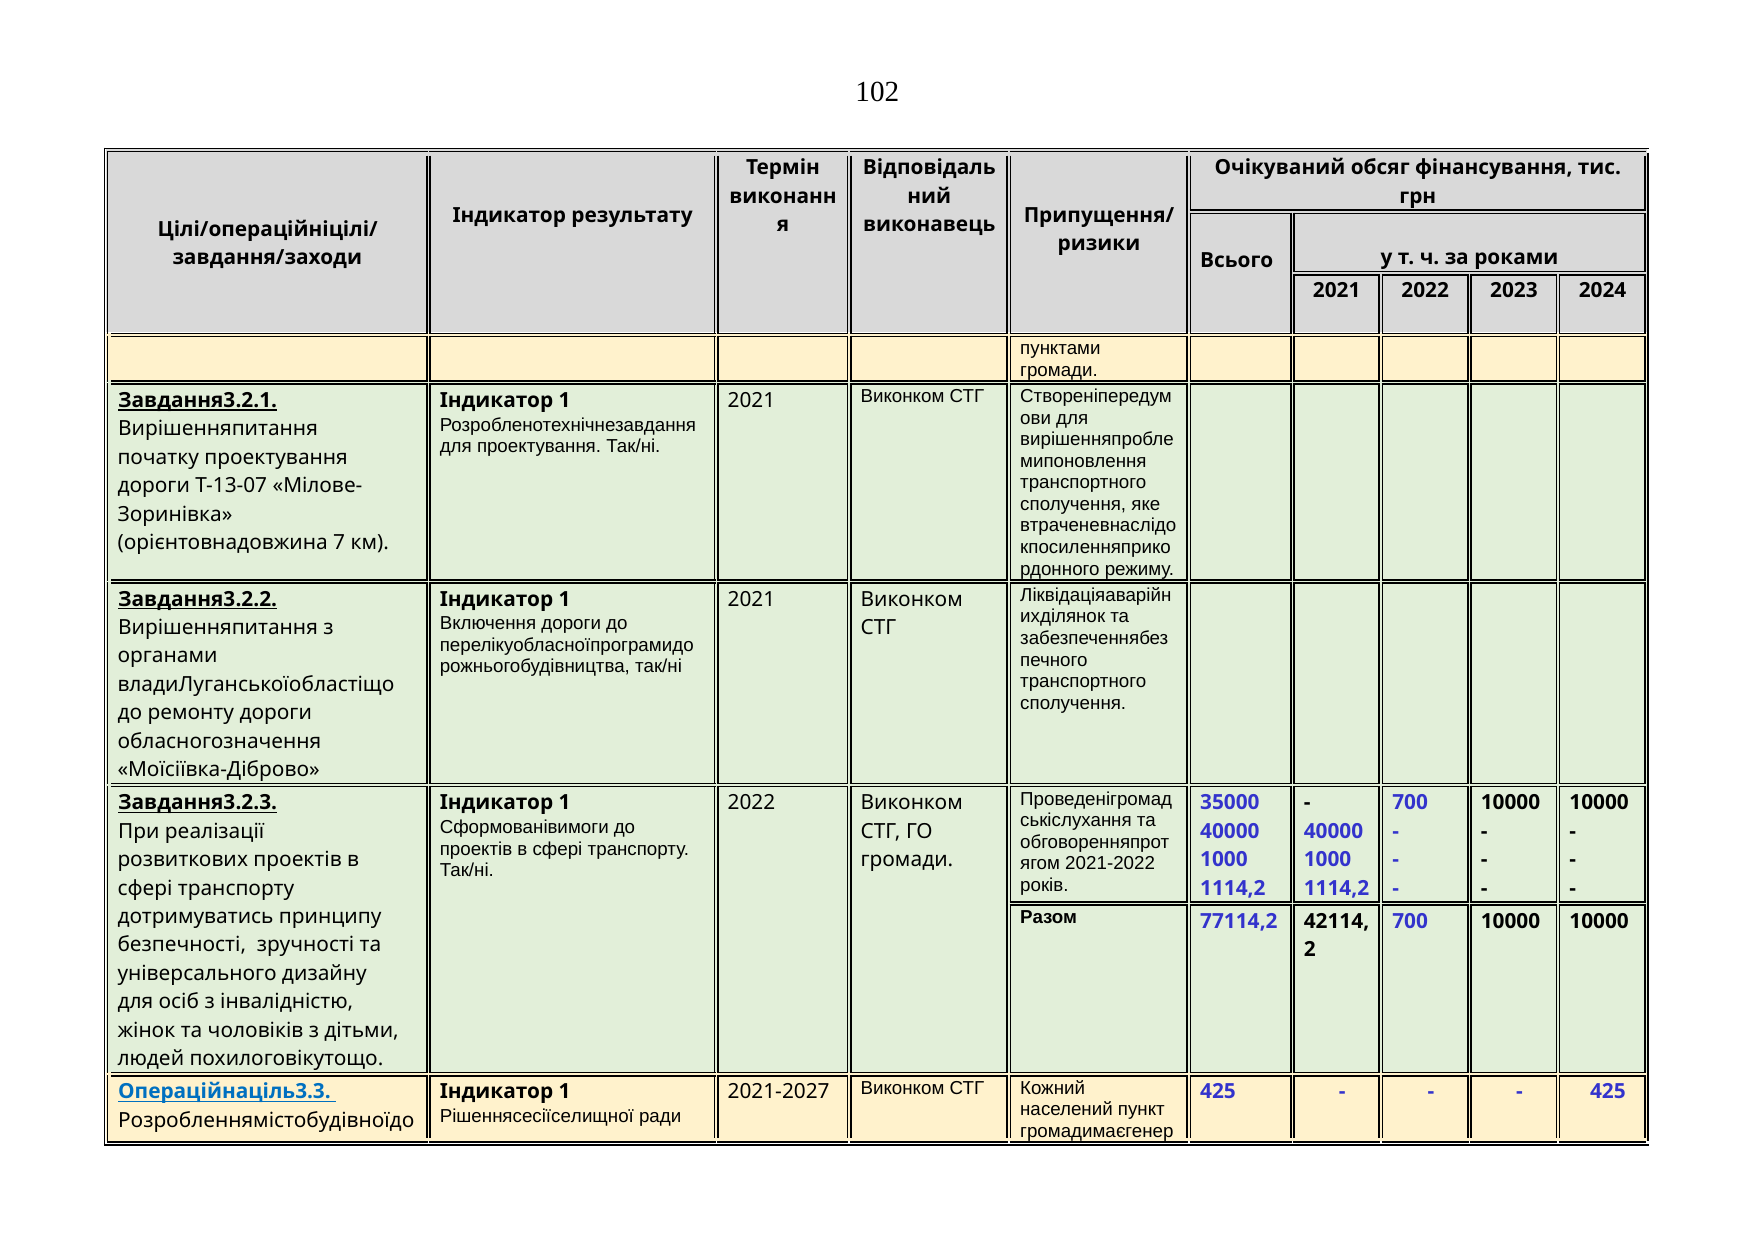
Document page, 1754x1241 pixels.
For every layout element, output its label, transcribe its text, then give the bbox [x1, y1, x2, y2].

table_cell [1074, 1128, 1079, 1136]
table_cell 2022 [1383, 276, 1467, 332]
table_cell 2021 [1295, 276, 1378, 332]
table_cell 2023 [1472, 276, 1556, 332]
table_header Цілі/операційніцілі/завдання/заходи [108, 152, 428, 332]
table_cell Всього [1191, 214, 1290, 332]
table_header Індикатор результату [428, 149, 716, 332]
table_header Очікуваний обсяг фінансування, тис. грн [1189, 149, 1647, 209]
table_cell у т. ч. за роками [1295, 214, 1644, 271]
table_cell 2024 [1560, 276, 1644, 332]
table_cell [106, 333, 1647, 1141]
table_header Термін виконання [716, 149, 849, 332]
table_header Припущення/ризики [1009, 149, 1189, 332]
table_header Відповідальний виконавець [849, 149, 1009, 332]
